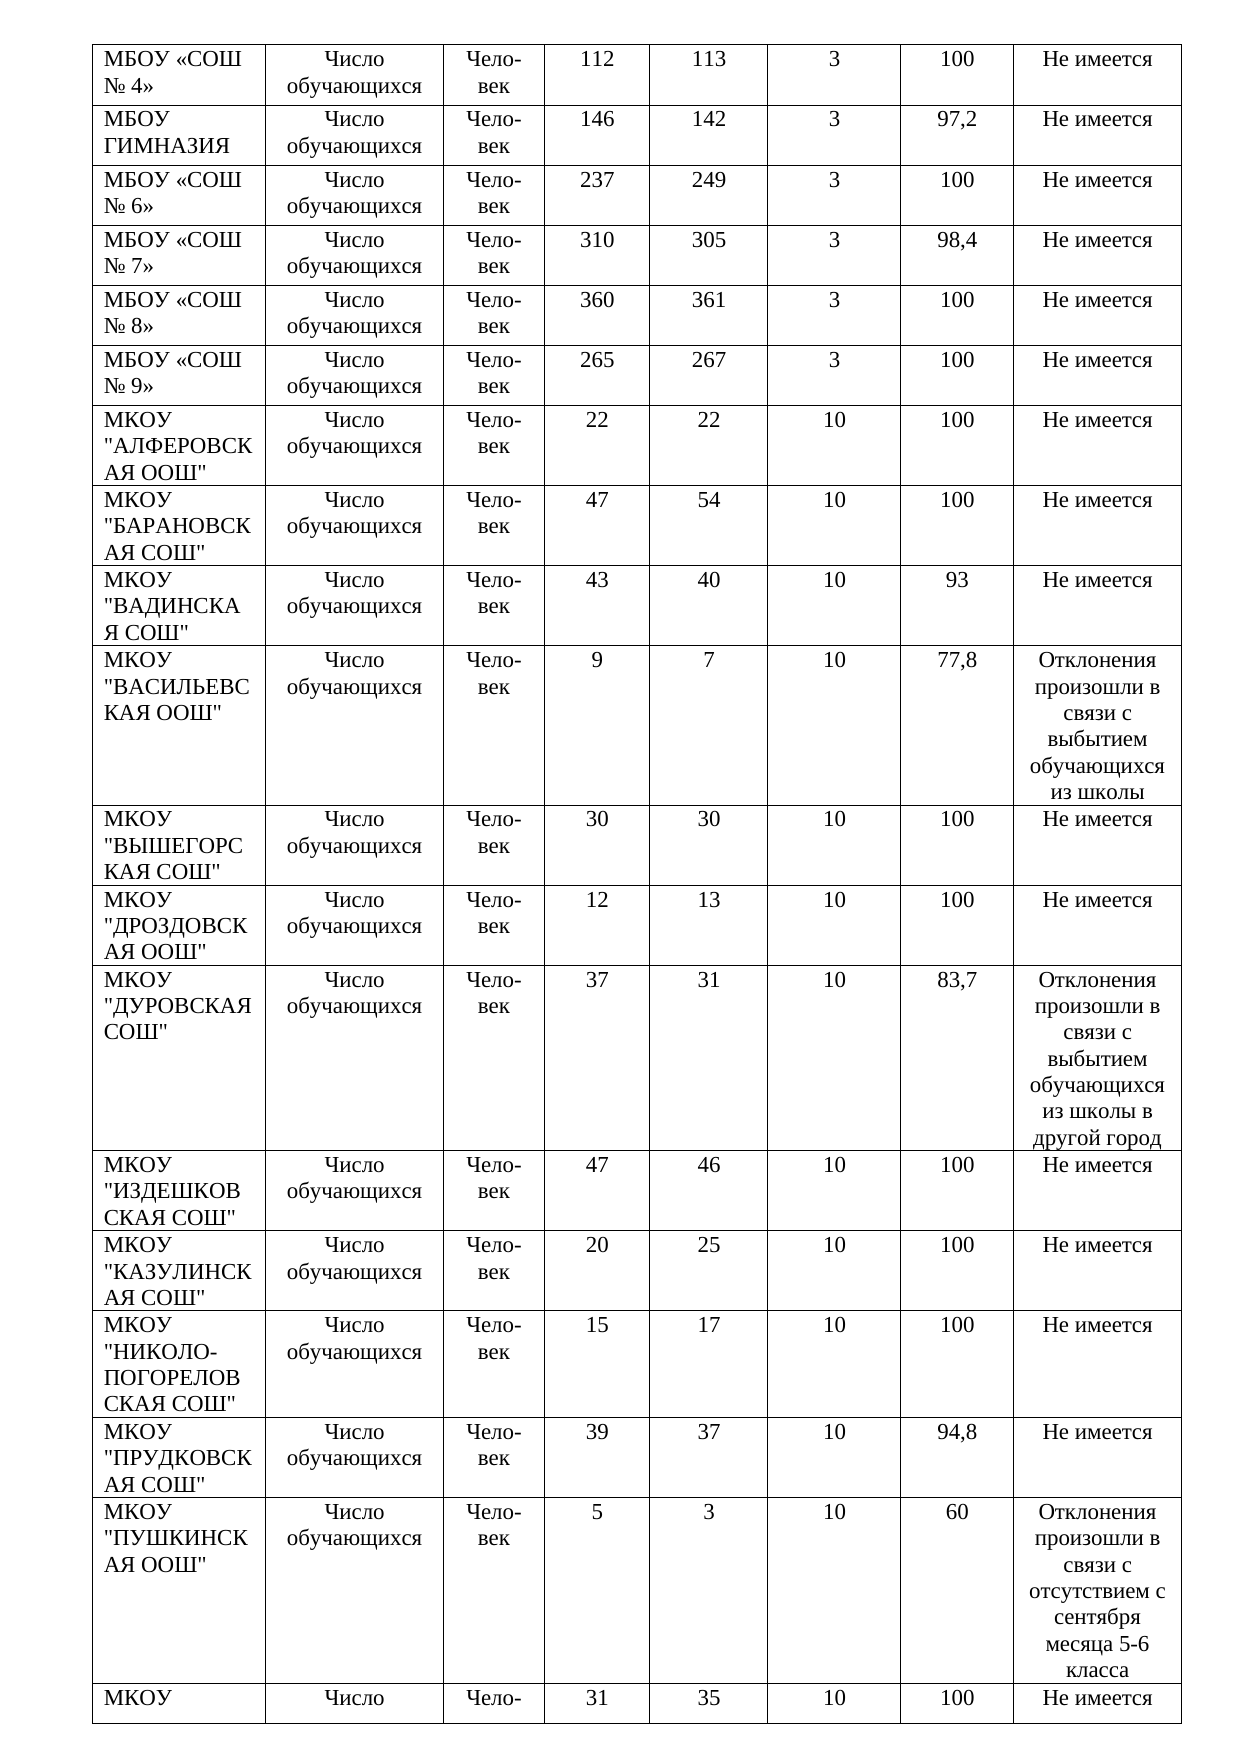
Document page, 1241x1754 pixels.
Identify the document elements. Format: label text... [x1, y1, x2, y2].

table_cell Число обучающихся [266, 486, 443, 565]
table_cell 43 [545, 566, 649, 645]
table_cell 100 [901, 1684, 1013, 1723]
table_cell Не имеется [1014, 486, 1181, 565]
table_cell Не имеется [1014, 1311, 1181, 1417]
table_cell Число обучающихся [266, 45, 443, 104]
table_cell 146 [545, 106, 649, 164]
table_cell Число обучающихся [266, 1498, 443, 1682]
table_cell МКОУ "АЛФЕРОВСКАЯ ООШ" [93, 406, 265, 485]
table_cell 77,8 [901, 646, 1013, 804]
table_cell 3 [768, 106, 900, 164]
table_cell 13 [650, 886, 767, 965]
table_cell 31 [650, 966, 767, 1150]
table_cell 3 [768, 45, 900, 104]
table_cell Чело-век [444, 1498, 544, 1682]
table_cell МКОУ "ПУШКИНСКАЯ ООШ" [93, 1498, 265, 1682]
table_cell МКОУ "КАЗУЛИНСКАЯ СОШ" [93, 1231, 265, 1310]
table_cell Число обучающихся [266, 166, 443, 225]
table_cell Чело-век [444, 806, 544, 884]
table_cell 3 [768, 166, 900, 225]
table_cell 100 [901, 1151, 1013, 1230]
table_cell Отклонения произошли в связи с выбытием обучающихся из школы [1014, 646, 1181, 804]
table_cell МКОУ "ВАДИНСКАЯ СОШ" [93, 566, 265, 645]
table_cell Число обучающихся [266, 646, 443, 804]
table_cell 10 [768, 1231, 900, 1310]
table_cell 12 [545, 886, 649, 965]
table_cell Число обучающихся [266, 806, 443, 884]
table_cell 265 [545, 346, 649, 405]
table_cell Не имеется [1014, 286, 1181, 345]
table_cell Чело-век [444, 346, 544, 405]
table_cell Отклонения произошли в связи с выбытием обучающихся из школы в другой город [1014, 966, 1181, 1150]
table_cell 10 [768, 886, 900, 965]
table_cell Чело-век [444, 966, 544, 1150]
table_cell МБОУ «СОШ № 8» [93, 286, 265, 345]
table_cell 310 [545, 226, 649, 285]
table_cell Не имеется [1014, 106, 1181, 164]
table_cell 93 [901, 566, 1013, 645]
table_cell 30 [545, 806, 649, 884]
table_cell Не имеется [1014, 1151, 1181, 1230]
table_cell Не имеется [1014, 566, 1181, 645]
table_cell 100 [901, 346, 1013, 405]
table_cell 100 [901, 286, 1013, 345]
table_cell 3 [768, 226, 900, 285]
table_cell 100 [901, 166, 1013, 225]
table_cell 100 [901, 45, 1013, 104]
table_cell 5 [545, 1498, 649, 1682]
table_cell 10 [768, 1311, 900, 1417]
table_cell Не имеется [1014, 806, 1181, 884]
table_cell Отклонения произошли в связи с отсутствием с сентября месяца 5-6 класса [1014, 1498, 1181, 1682]
table_cell 10 [768, 1684, 900, 1723]
table_cell 10 [768, 806, 900, 884]
table_cell Число обучающихся [266, 886, 443, 965]
table_cell Не имеется [1014, 886, 1181, 965]
table_cell Число обучающихся [266, 1231, 443, 1310]
table_cell 100 [901, 486, 1013, 565]
table_cell Число обучающихся [266, 286, 443, 345]
table_cell 47 [545, 1151, 649, 1230]
table_cell 97,2 [901, 106, 1013, 164]
table_cell Число обучающихся [266, 1684, 443, 1723]
table_cell МКОУ "ВЫШЕГОРСКАЯ СОШ" [93, 806, 265, 884]
table_cell МКОУ "ВАСИЛЬЕВСКАЯ ООШ" [93, 646, 265, 804]
table_cell 9 [545, 646, 649, 804]
table_cell 10 [768, 1498, 900, 1682]
table_cell МКОУ "ПРУДКОВСКАЯ СОШ" [93, 1418, 265, 1497]
table_cell МБОУ ГИМНАЗИЯ [93, 106, 265, 164]
table_cell Не имеется [1014, 166, 1181, 225]
table_cell 100 [901, 1231, 1013, 1310]
table_cell Чело-век [444, 1311, 544, 1417]
table_cell 40 [650, 566, 767, 645]
table_cell Чело-век [444, 1418, 544, 1497]
table_cell 237 [545, 166, 649, 225]
table_cell 20 [545, 1231, 649, 1310]
table_cell 37 [545, 966, 649, 1150]
table_cell Число обучающихся [266, 966, 443, 1150]
table_cell Чело-век [444, 486, 544, 565]
table_cell 7 [650, 646, 767, 804]
table_cell Чело-век [444, 566, 544, 645]
table_cell 10 [768, 1151, 900, 1230]
table_cell Чело-век [444, 106, 544, 164]
table_cell 94,8 [901, 1418, 1013, 1497]
table_cell 60 [901, 1498, 1013, 1682]
table_cell Не имеется [1014, 45, 1181, 104]
table_cell 25 [650, 1231, 767, 1310]
table_cell Чело-век [444, 166, 544, 225]
table_cell 360 [545, 286, 649, 345]
table_cell 22 [650, 406, 767, 485]
table_cell Число обучающихся [266, 226, 443, 285]
table_cell 3 [768, 286, 900, 345]
table_cell 10 [768, 1418, 900, 1497]
table_cell Не имеется [1014, 346, 1181, 405]
table_cell МКОУ "БАРАНОВСКАЯ СОШ" [93, 486, 265, 565]
table_cell 47 [545, 486, 649, 565]
table_cell 83,7 [901, 966, 1013, 1150]
table_cell МБОУ «СОШ № 6» [93, 166, 265, 225]
table_cell 35 [650, 1684, 767, 1723]
table_cell 100 [901, 806, 1013, 884]
table_cell 54 [650, 486, 767, 565]
table_cell Число обучающихся [266, 346, 443, 405]
table_cell Не имеется [1014, 1684, 1181, 1723]
table_cell 361 [650, 286, 767, 345]
table_cell 37 [650, 1418, 767, 1497]
table_cell Чело-век [444, 646, 544, 804]
table_cell Не имеется [1014, 1231, 1181, 1310]
table_cell МКОУ "ДРОЗДОВСКАЯ ООШ" [93, 886, 265, 965]
table_cell Число обучающихся [266, 406, 443, 485]
table_cell Число обучающихся [266, 566, 443, 645]
table_cell Число обучающихся [266, 106, 443, 164]
table_cell 10 [768, 646, 900, 804]
table_cell 46 [650, 1151, 767, 1230]
table_cell Не имеется [1014, 1418, 1181, 1497]
table_cell Чело-век [444, 226, 544, 285]
table_cell 39 [545, 1418, 649, 1497]
table_cell Чело-век [444, 1151, 544, 1230]
table_cell МБОУ «СОШ № 4» [93, 45, 265, 104]
table_cell 10 [768, 486, 900, 565]
table_cell 100 [901, 886, 1013, 965]
table_cell 10 [768, 566, 900, 645]
table_cell 112 [545, 45, 649, 104]
table_cell 22 [545, 406, 649, 485]
table_cell Чело-век [444, 286, 544, 345]
table_cell МБОУ «СОШ № 7» [93, 226, 265, 285]
table_cell 100 [901, 406, 1013, 485]
table_cell МКОУ "НИКОЛО-ПОГОРЕЛОВСКАЯ СОШ" [93, 1311, 265, 1417]
table_cell 100 [901, 1311, 1013, 1417]
table_cell Чело-век [444, 45, 544, 104]
table_cell 142 [650, 106, 767, 164]
table_cell Число обучающихся [266, 1151, 443, 1230]
table_cell 31 [545, 1684, 649, 1723]
table_cell Чело-век [444, 1231, 544, 1310]
table_cell МКОУ "ДУРОВСКАЯ СОШ" [93, 966, 265, 1150]
table_cell 267 [650, 346, 767, 405]
table_cell 15 [545, 1311, 649, 1417]
table_cell 98,4 [901, 226, 1013, 285]
table_cell 3 [768, 346, 900, 405]
table_cell 10 [768, 406, 900, 485]
table_cell Не имеется [1014, 226, 1181, 285]
table_cell 249 [650, 166, 767, 225]
table_cell 10 [768, 966, 900, 1150]
table_cell МКОУ "ИЗДЕШКОВСКАЯ СОШ" [93, 1151, 265, 1230]
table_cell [93, 1684, 265, 1723]
table_cell 30 [650, 806, 767, 884]
table_cell Не имеется [1014, 406, 1181, 485]
table_cell Чело-век [444, 406, 544, 485]
table_cell 3 [650, 1498, 767, 1682]
table_cell 113 [650, 45, 767, 104]
table_cell Число обучающихся [266, 1418, 443, 1497]
table_cell 17 [650, 1311, 767, 1417]
table_cell 305 [650, 226, 767, 285]
table_cell Чело-век [444, 1684, 544, 1723]
table_cell Число обучающихся [266, 1311, 443, 1417]
table_cell Чело-век [444, 886, 544, 965]
table_cell МБОУ «СОШ № 9» [93, 346, 265, 405]
